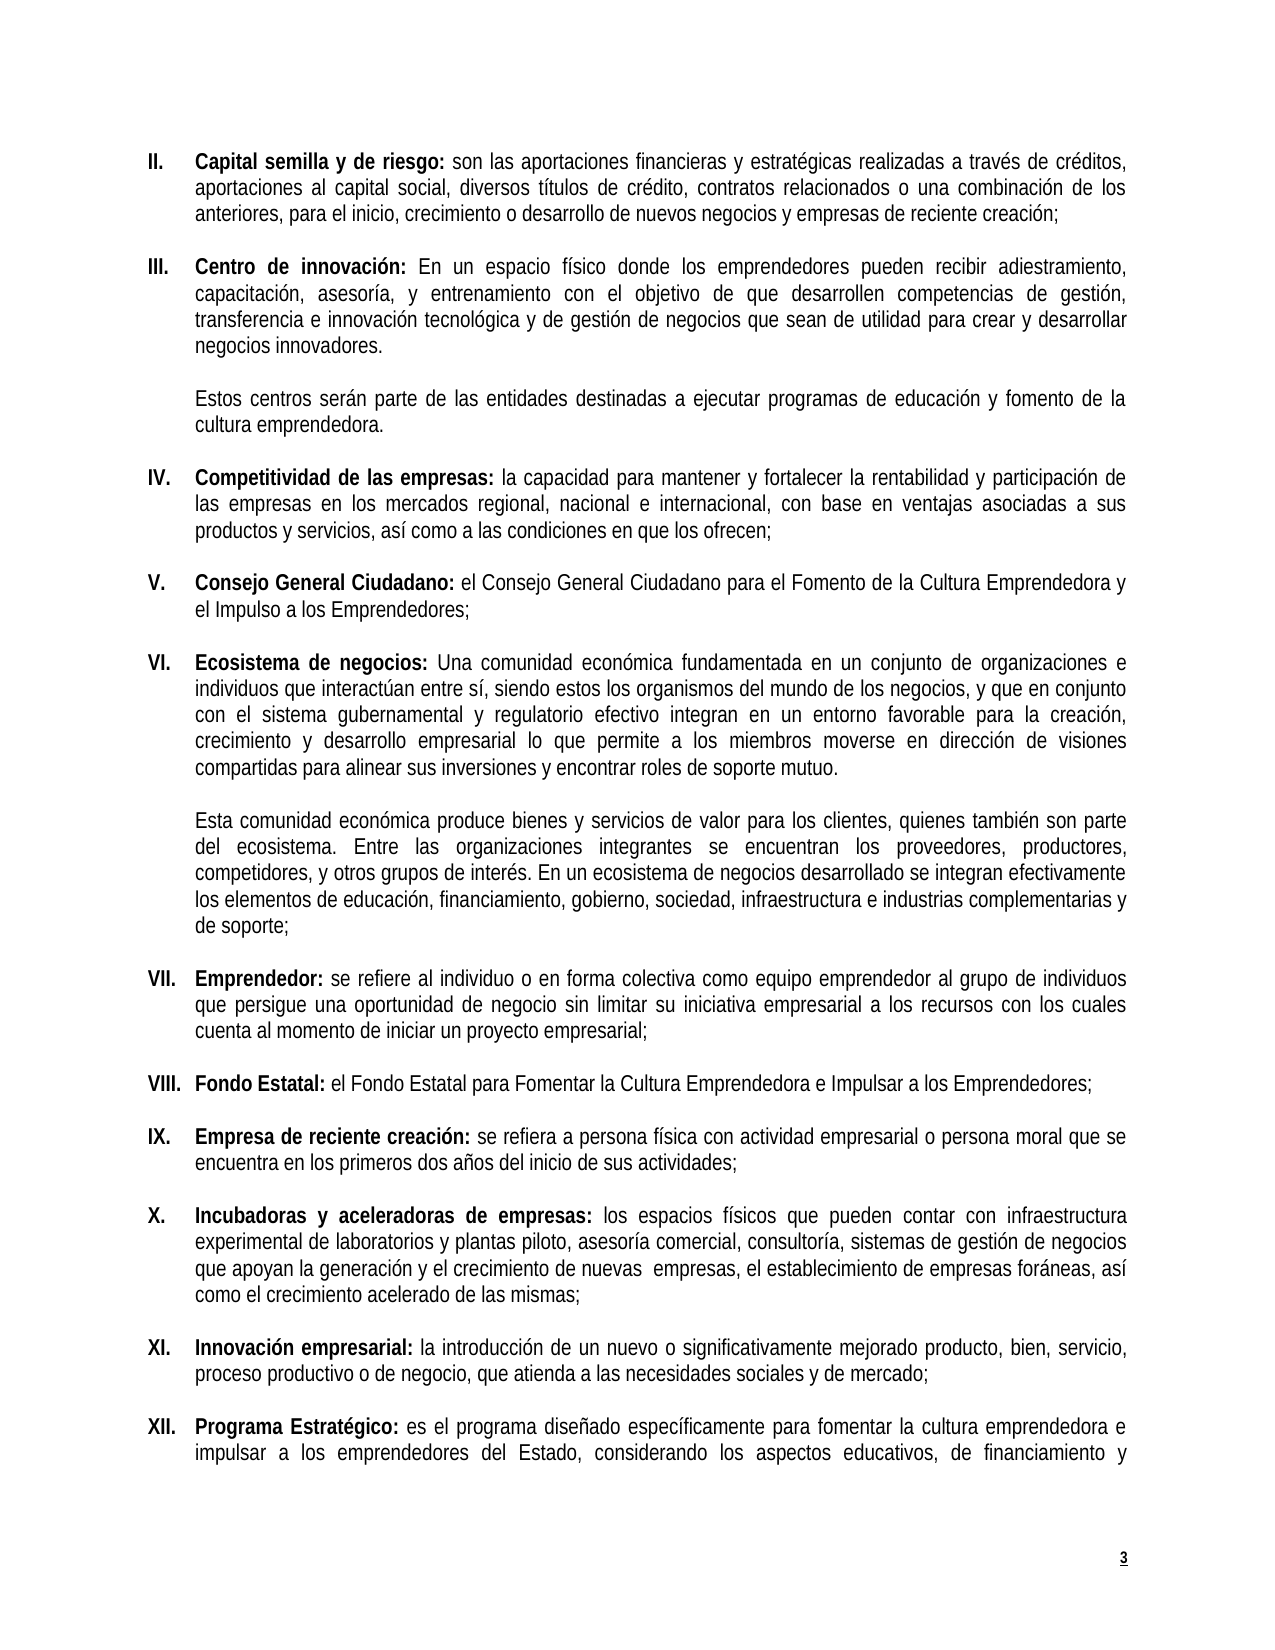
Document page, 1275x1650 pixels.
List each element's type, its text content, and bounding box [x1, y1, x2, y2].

text Estos centros serán parte de las entidades destinadas a ejecutar programas de educación y fomento de la cultura emprendedora. [195, 385, 1127, 438]
text XI. Innovación empresarial: la introducción de un nuevo o significativamente mejorado producto, bien, servicio, proceso productivo o de negocio, que atienda a las necesidades sociales y de mercado; [148, 1334, 1127, 1386]
text VI. Ecosistema de negocios: Una comunidad económica fundamentada en un conjunto de organizaciones e individuos que interactúan entre sí, siendo estos los organismos del mundo de los negocios, y que en conjunto con el sistema gubernamental y regulatorio efectivo integran en un entorno favorable para la creación, crecimiento y desarrollo empresarial lo que permite a los miembros moverse en dirección de visiones compartidas para alinear sus inversiones y encontrar roles de soporte mutuo. [148, 648, 1127, 780]
text III. Centro de innovación: En un espacio físico donde los emprendedores pueden recibir adiestramiento, capacitación, asesoría, y entrenamiento con el objetivo de que desarrollen competencias de gestión, transferencia e innovación tecnológica y de gestión de negocios que sean de utilidad para crear y desarrollar negocios innovadores. [148, 253, 1127, 358]
text II. Capital semilla y de riesgo: son las aportaciones financieras y estratégicas realizadas a través de créditos, aportaciones al capital social, diversos títulos de crédito, contratos relacionados o una combinación de los anteriores, para el inicio, crecimiento o desarrollo de nuevos negocios y empresas de reciente creación; [148, 148, 1127, 227]
text VIII. Fondo Estatal: el Fondo Estatal para Fomentar la Cultura Emprendedora e Impulsar a los Emprendedores; [148, 1070, 1127, 1096]
text V. Consejo General Ciudadano: el Consejo General Ciudadano para el Fomento de la Cultura Emprendedora y el Impulso a los Emprendedores; [148, 569, 1127, 622]
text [148, 1413, 1127, 1465]
text X. Incubadoras y aceleradoras de empresas: los espacios físicos que pueden contar con infraestructura experimental de laboratorios y plantas piloto, asesoría comercial, consultoría, sistemas de gestión de negocios que apoyan la generación y el crecimiento de nuevas empresas, el establecimiento de empresas foráneas, así como el crecimiento acelerado de las mismas; [148, 1202, 1127, 1307]
text Esta comunidad económica produce bienes y servicios de valor para los clientes, quienes también son parte del ecosistema. Entre las organizaciones integrantes se encuentran los proveedores, productores, competidores, y otros grupos de interés. En un ecosistema de negocios desarrollado se integran efectivamente los elementos de educación, financiamiento, gobierno, sociedad, infraestructura e industrias complementarias y de soporte; [195, 807, 1127, 938]
text IV. Competitividad de las empresas: la capacidad para mantener y fortalecer la rentabilidad y participación de las empresas en los mercados regional, nacional e internacional, con base en ventajas asociadas a sus productos y servicios, así como a las condiciones en que los ofrecen; [148, 464, 1127, 543]
text VII. Emprendedor: se refiere al individuo o en forma colectiva como equipo emprendedor al grupo de individuos que persigue una oportunidad de negocio sin limitar su iniciativa empresarial a los recursos con los cuales cuenta al momento de iniciar un proyecto empresarial; [148, 965, 1127, 1044]
text IX. Empresa de reciente creación: se refiera a persona física con actividad empresarial o persona moral que se encuentra en los primeros dos años del inicio de sus actividades; [148, 1123, 1127, 1176]
